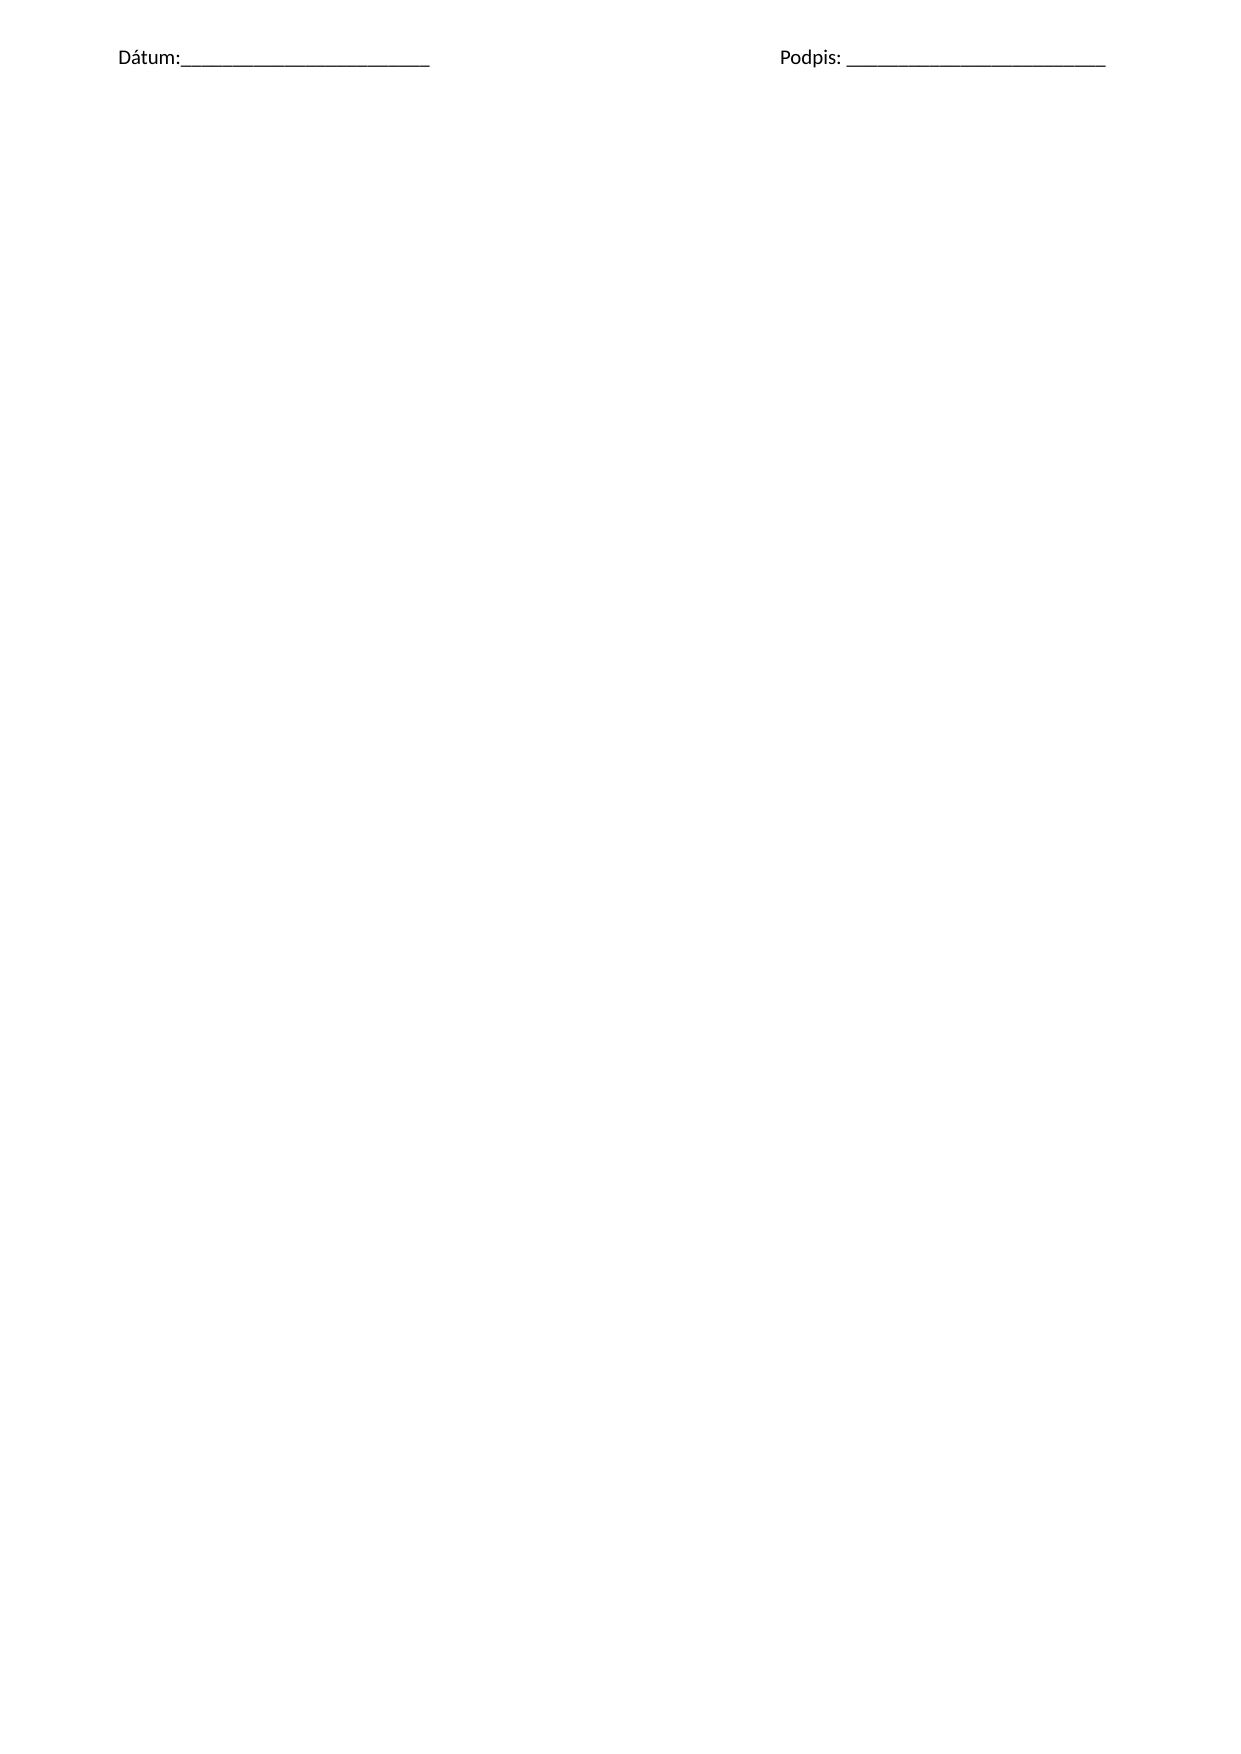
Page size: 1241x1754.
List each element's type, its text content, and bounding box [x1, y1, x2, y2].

text Dátum:________________________ Podpis: _________________________ [118, 44, 1122, 70]
